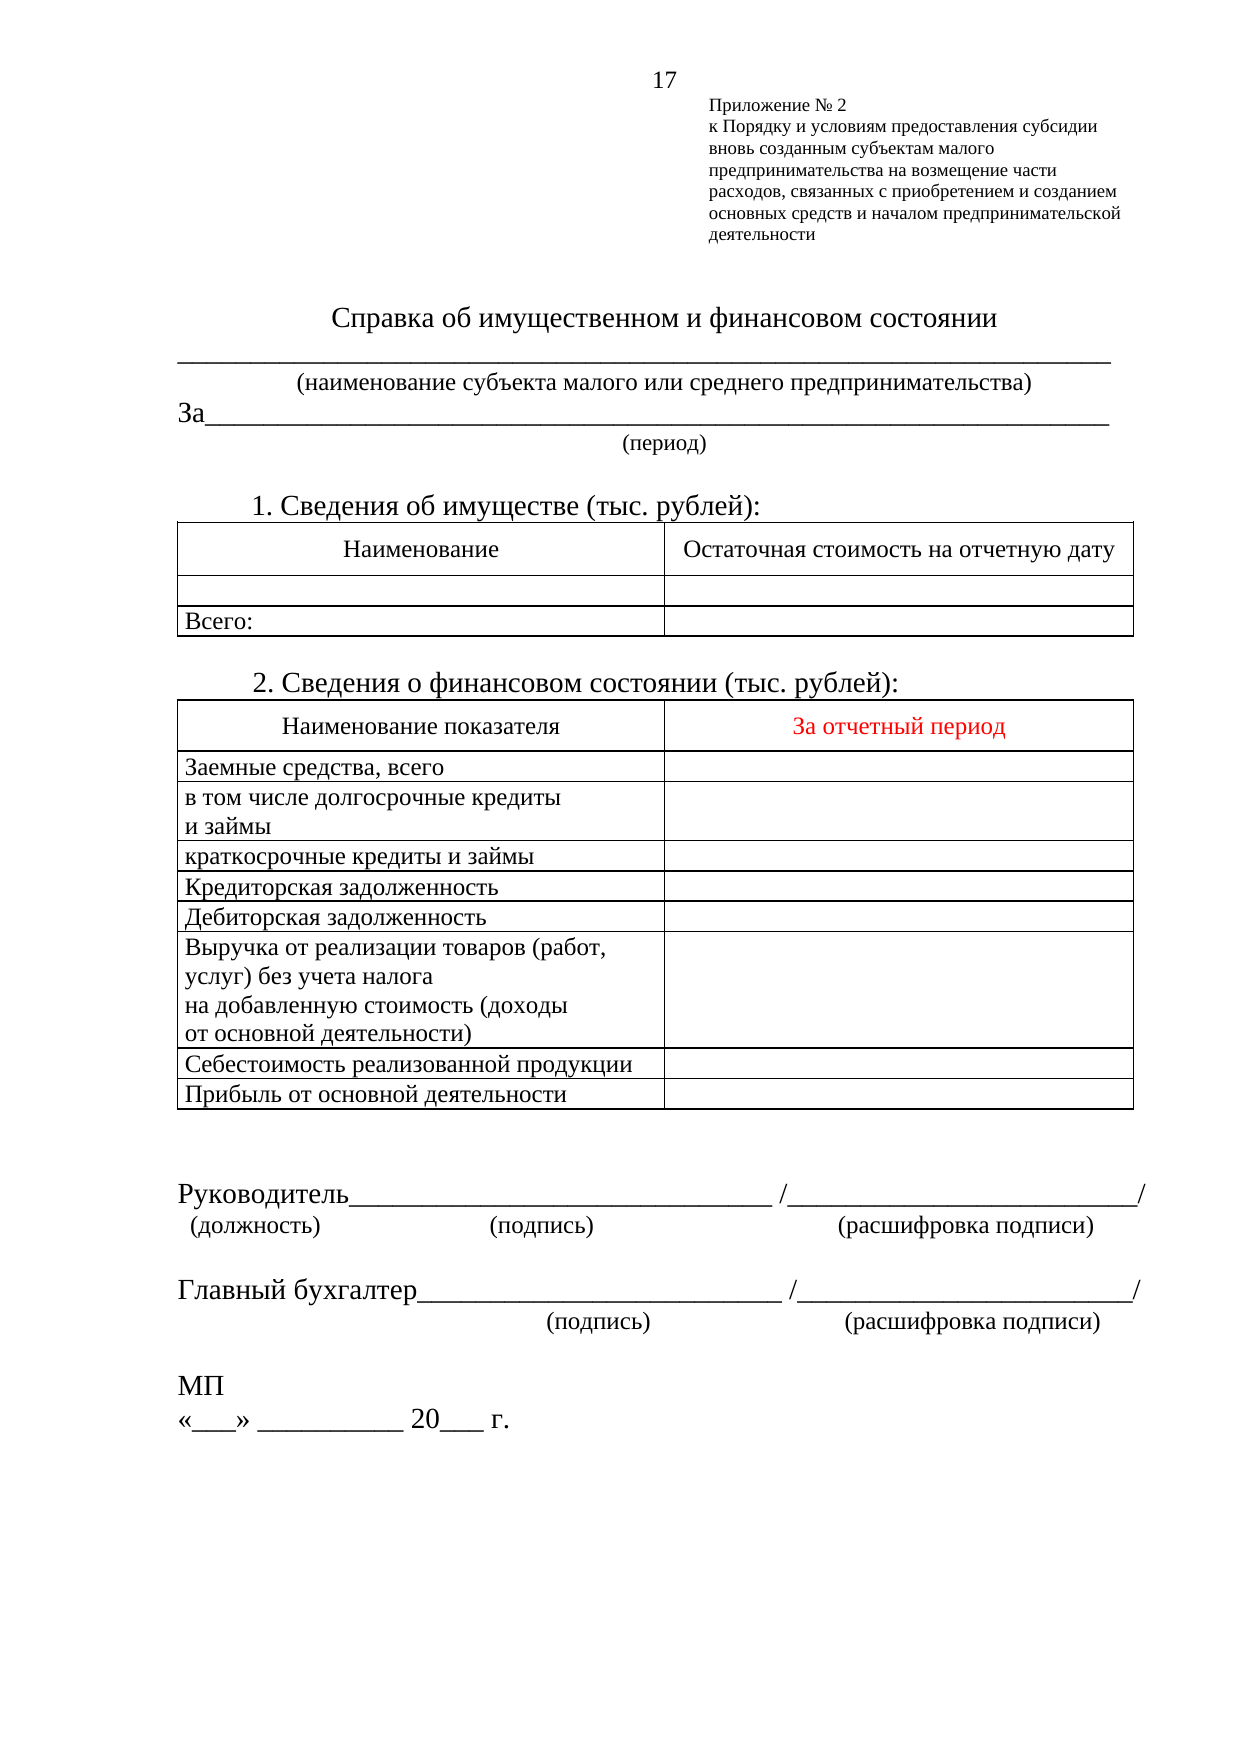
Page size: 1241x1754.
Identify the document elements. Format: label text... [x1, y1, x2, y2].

text ________________________________________________________________ [177, 333, 1152, 367]
text (подпись) (расшифровка подписи) [177, 1306, 1152, 1334]
table_cell Себестоимость реализованной продукции [178, 1049, 664, 1077]
table_cell [665, 872, 1133, 900]
table_cell Заемные средства, всего [178, 752, 664, 781]
table_cell [665, 932, 1133, 1047]
table_cell Всего: [178, 607, 664, 635]
table_header Наименование [178, 523, 664, 574]
text (период) [177, 429, 1152, 456]
table_cell Выручка от реализации товаров (работ, услуг) без учета налога на добавленную стоимость (доходы от основной деятельности) [178, 932, 664, 1047]
table_cell в том числе долгосрочные кредиты и займы [178, 782, 664, 840]
text к Порядку и условиям предоставления субсидии [709, 115, 1152, 137]
table_cell [178, 576, 664, 605]
text «___» __________ 20___ г. [177, 1402, 1152, 1435]
text За______________________________________________________________ [177, 396, 1152, 429]
table_cell [665, 1079, 1133, 1108]
text Приложение № 2 [709, 94, 1152, 115]
table_cell [665, 576, 1133, 605]
text Руководитель_____________________________ /________________________/ [177, 1176, 1152, 1210]
table_cell краткосрочные кредиты и займы [178, 841, 664, 870]
text Справка об имущественном и финансовом состоянии [177, 300, 1152, 333]
table_cell Кредиторская задолженность [178, 872, 664, 900]
table_cell [665, 1049, 1133, 1077]
text (наименование субъекта малого или среднего предпринимательства) [177, 367, 1152, 396]
table_cell Дебиторская задолженность [178, 902, 664, 931]
table_cell Прибыль от основной деятельности [178, 1079, 664, 1108]
table_cell [665, 752, 1133, 781]
text расходов, связанных с приобретением и созданием основных средств и началом предпринимательской деятельности [709, 180, 1152, 245]
table_cell [665, 902, 1133, 931]
table_cell [665, 841, 1133, 870]
table_header Наименование показателя [178, 701, 664, 750]
text 1. Сведения об имуществе (тыс. рублей): [251, 488, 1152, 521]
text 2. Сведения о финансовом состоянии (тыс. рублей): [252, 666, 1152, 699]
text вновь созданным субъектам малого предпринимательства на возмещение части [709, 137, 1152, 180]
table_cell [665, 607, 1133, 635]
table_cell [665, 782, 1133, 840]
text Главный бухгалтер_________________________ /_______________________/ [177, 1272, 1152, 1306]
table_header Остаточная стоимость на отчетную дату [665, 523, 1133, 574]
text МП [177, 1368, 1152, 1402]
table_header За отчетный период [665, 701, 1133, 750]
text (должность) (подпись) (расшифровка подписи) [177, 1210, 1152, 1239]
